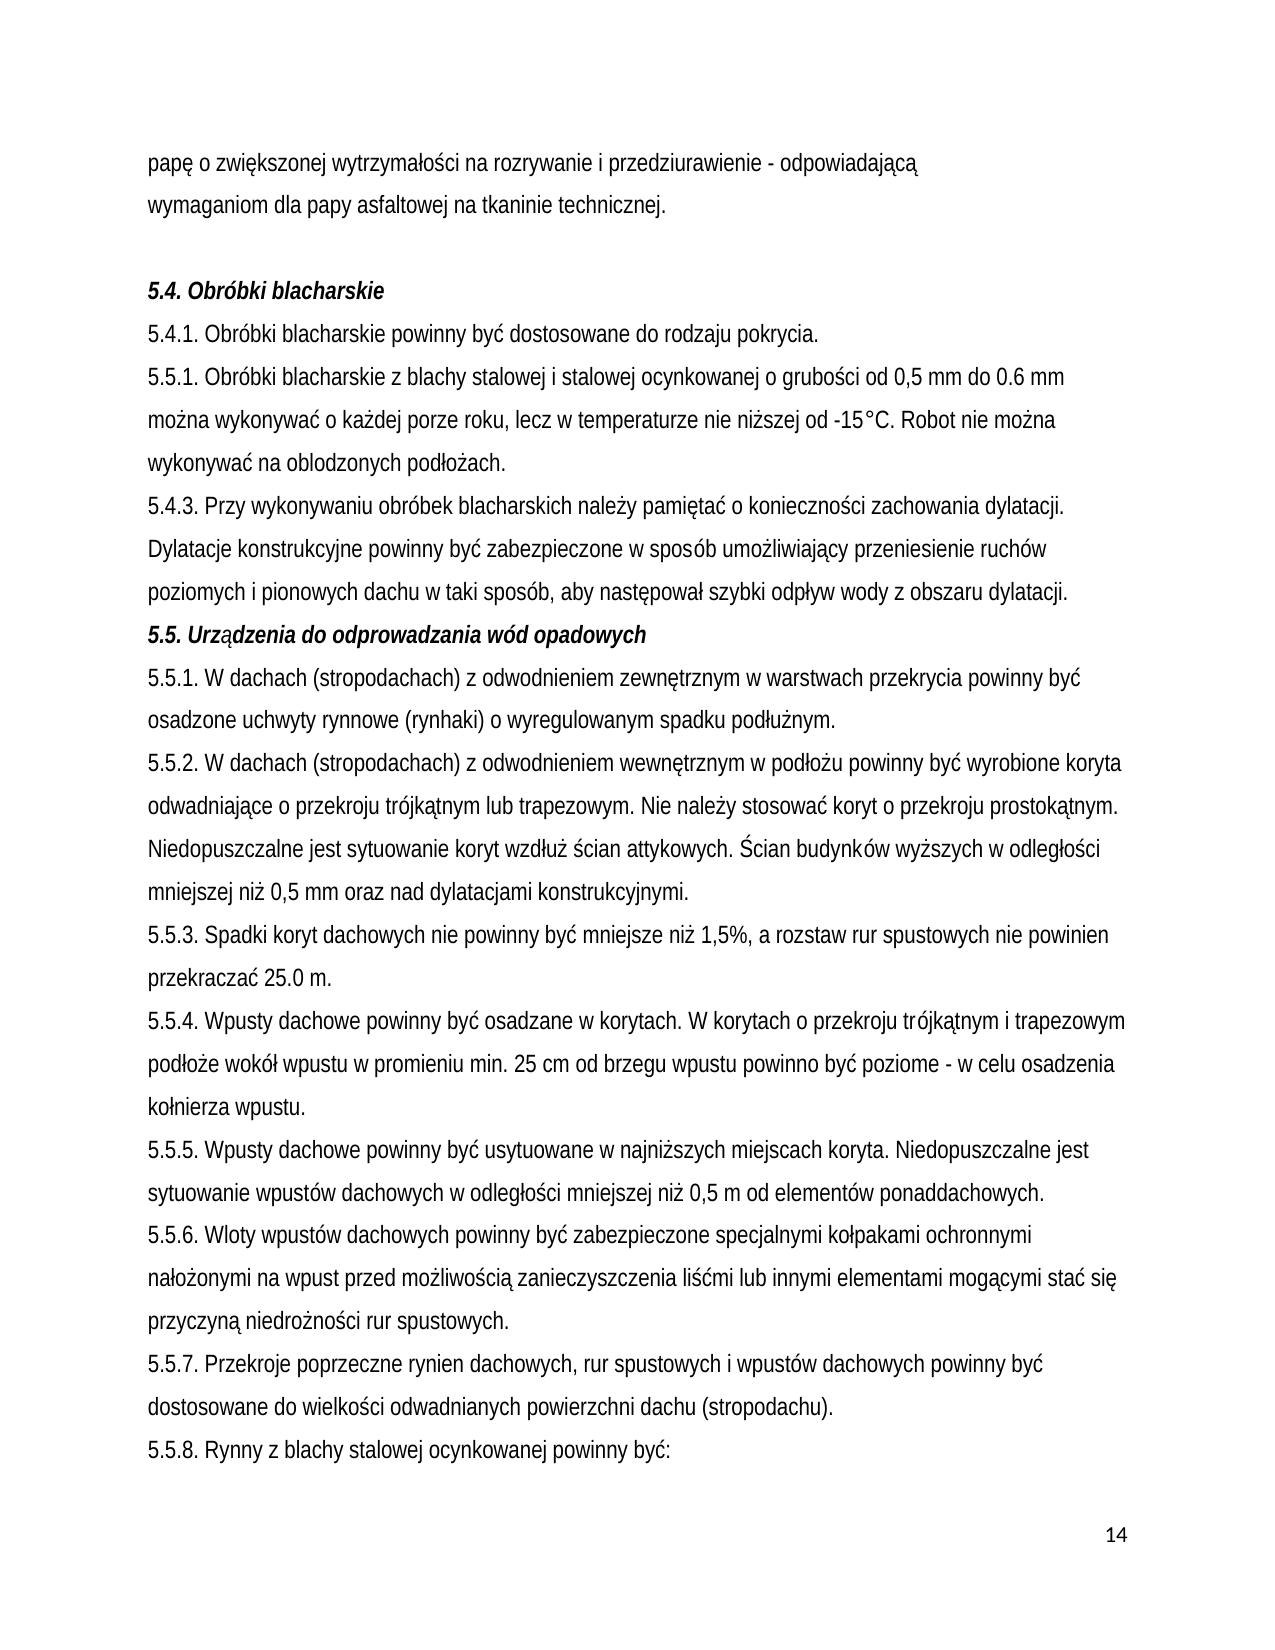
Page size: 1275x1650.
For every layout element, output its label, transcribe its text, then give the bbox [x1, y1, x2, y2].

text Dylatacje konstrukcyjne powinny być zabezpieczone w sposób umożliwiający przeniesienie ruchów poziomych i pionowych dachu w taki sposób, aby następował szybki odpływ wody z obszaru dylatacji. [148, 534, 1127, 605]
text 5.5.2. W dachach (stropodachach) z odwodnieniem wewnętrznym w podłożu powinny być wyrobione koryta odwadniające o przekroju trójkątnym lub trapezowym. Nie należy stosować koryt o przekroju prostokątnym. [148, 748, 1127, 820]
text 5.5.4. Wpusty dachowe powinny być osadzane w korytach. W korytach o przekroju trójkątnym i trapezowym podłoże wokół wpustu w promieniu min. 25 cm od brzegu wpustu powinno być poziome - w celu osadzenia kołnierza wpustu. [148, 1006, 1127, 1120]
text 5.4. Obróbki blacharskie [148, 276, 1127, 305]
text papę o zwiększonej wytrzymałości na rozrywanie i przedziurawienie - odpowiadającą [148, 148, 1127, 176]
text 5.5.5. Wpusty dachowe powinny być usytuowane w najniższych miejscach koryta. Niedopuszczalne jest sytuowanie wpustów dachowych w odległości mniejszej niż 0,5 m od elementów ponaddachowych. [148, 1135, 1127, 1206]
text 5.4.1. Obróbki blacharskie powinny być dostosowane do rodzaju pokrycia. [148, 319, 1127, 348]
text 5.4.3. Przy wykonywaniu obróbek blacharskich należy pamiętać o konieczności zachowania dylatacji. [148, 491, 1127, 519]
text 5.5.6. Wloty wpustów dachowych powinny być zabezpieczone specjalnymi kołpakami ochronnymi nałożonymi na wpust przed możliwością zanieczyszczenia liśćmi lub innymi elementami mogącymi stać się przyczyną niedrożności rur spustowych. [148, 1221, 1127, 1335]
text 5.5.3. Spadki koryt dachowych nie powinny być mniejsze niż 1,5%, a rozstaw rur spustowych nie powinien przekraczać 25.0 m. [148, 920, 1127, 992]
text wymaganiom dla papy asfaltowej na tkaninie technicznej. [148, 191, 1127, 219]
text Niedopuszczalne jest sytuowanie koryt wzdłuż ścian attykowych. Ścian budynków wyższych w odległości mniejszej niż 0,5 mm oraz nad dylatacjami konstrukcyjnymi. [148, 834, 1127, 906]
text 5.5.8. Rynny z blachy stalowej ocynkowanej powinny być: [148, 1435, 1127, 1464]
text 5.5.7. Przekroje poprzeczne rynien dachowych, rur spustowych i wpustów dachowych powinny być dostosowane do wielkości odwadnianych powierzchni dachu (stropodachu). [148, 1349, 1127, 1421]
text 5.5.1. Obróbki blacharskie z blachy stalowej i stalowej ocynkowanej o grubości od 0,5 mm do 0.6 mm można wykonywać o każdej porze roku, lecz w temperaturze nie niższej od -15°C. Robot nie można wykonywać na oblodzonych podłożach. [148, 362, 1127, 477]
text 5.5.1. W dachach (stropodachach) z odwodnieniem zewnętrznym w warstwach przekrycia powinny być osadzone uchwyty rynnowe (rynhaki) o wyregulowanym spadku podłużnym. [148, 663, 1127, 734]
text 5.5. Urządzenia do odprowadzania wód opadowych [148, 620, 1127, 648]
